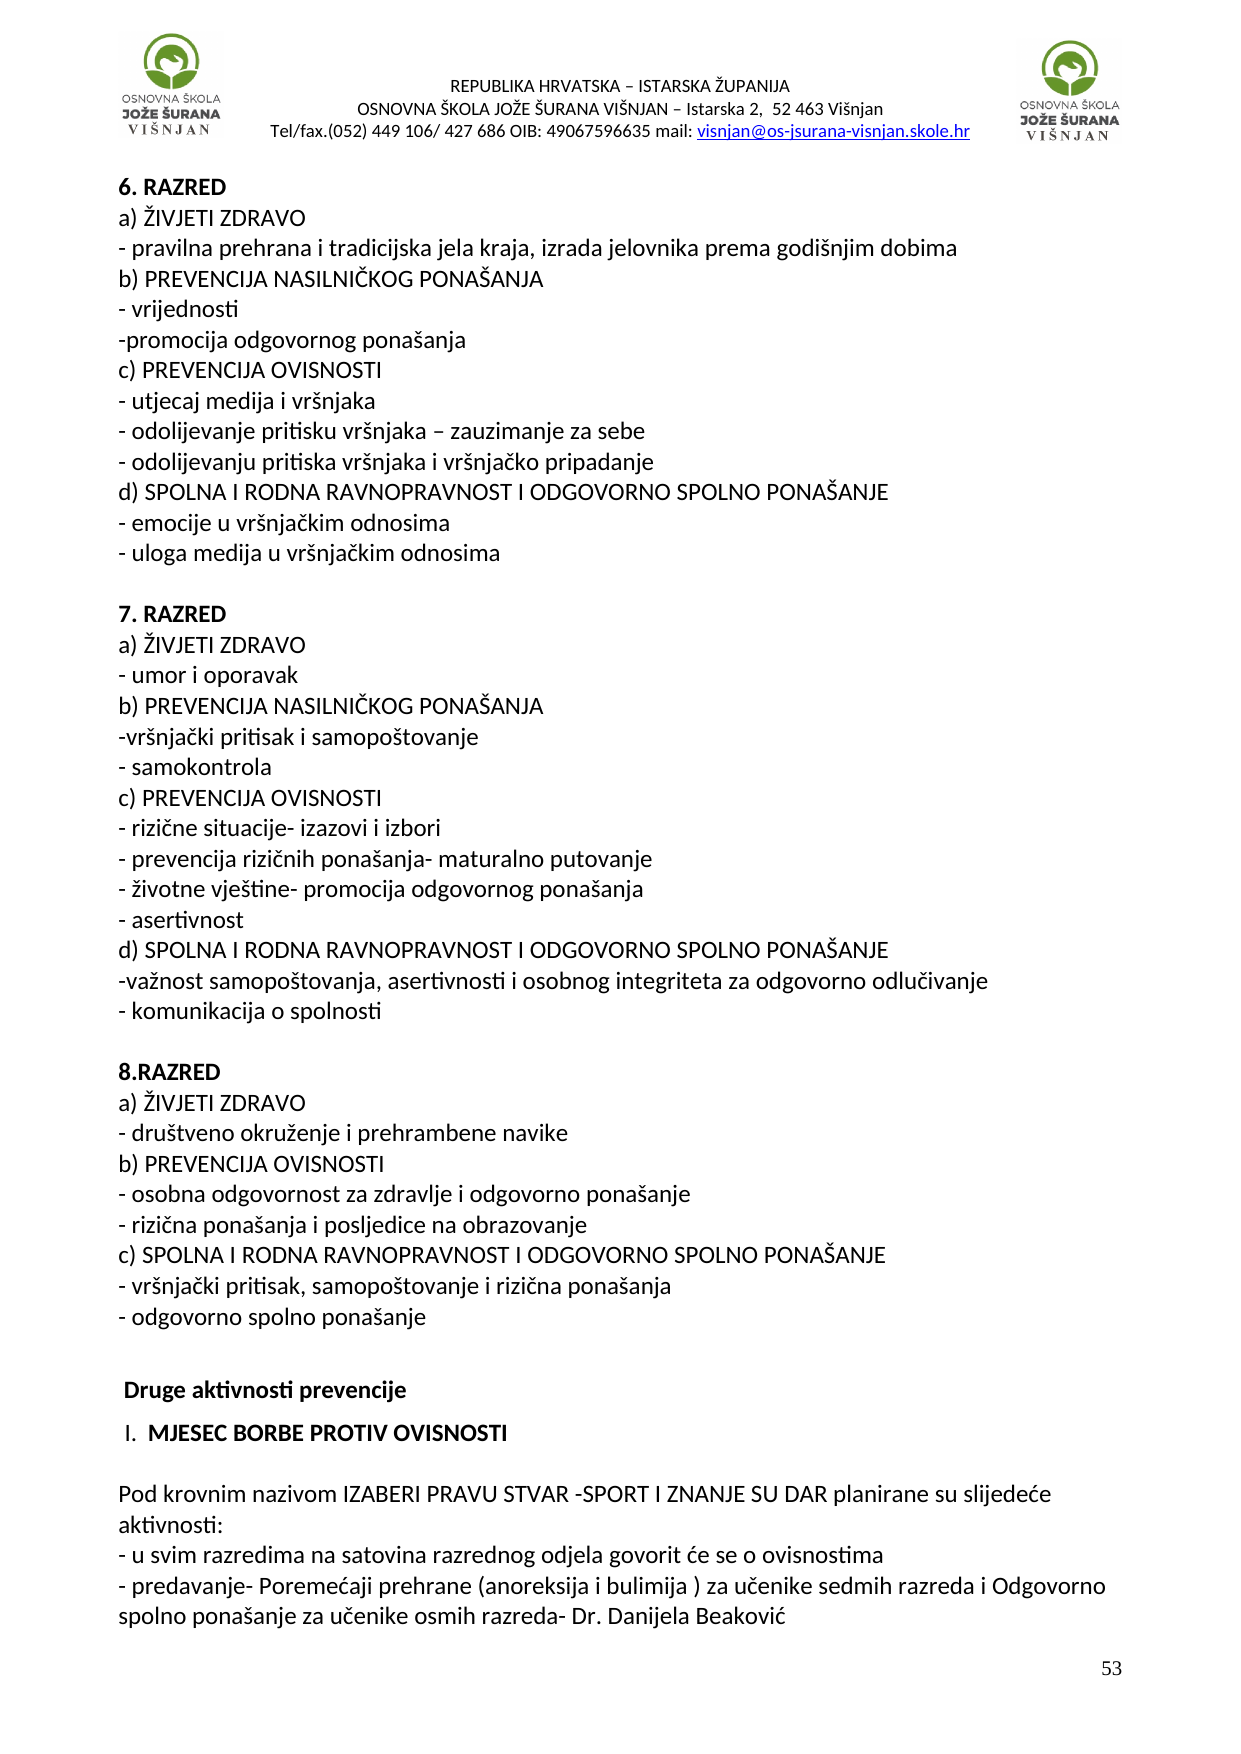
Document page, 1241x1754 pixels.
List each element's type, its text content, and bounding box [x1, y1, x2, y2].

text 7. RAZRED [118, 599, 1122, 629]
text - životne vještine- promocija odgovornog ponašanja [118, 873, 1122, 904]
text - samokontrola [118, 751, 1122, 782]
text - pravilna prehrana i tradicijska jela kraja, izrada jelovnika prema godišnjim dobima [118, 232, 1122, 263]
text 8.RAZRED [118, 1056, 1122, 1087]
text - osobna odgovornost za zdravlje i odgovorno ponašanje [118, 1178, 1122, 1209]
text Pod krovnim nazivom IZABERI PRAVU STVAR -SPORT I ZNANJE SU DAR planirane su slijedeće aktivnosti: [118, 1478, 1122, 1539]
text - uloga medija u vršnjačkim odnosima [118, 538, 1122, 568]
text c) PREVENCIJA OVISNOSTI [118, 782, 1122, 812]
text a) ŽIVJETI ZDRAVO [118, 1087, 1122, 1117]
text -vršnjački pritisak i samopoštovanje [118, 721, 1122, 751]
text b) PREVENCIJA NASILNIČKOG PONAŠANJA [118, 690, 1122, 721]
text -važnost samopoštovanja, asertivnosti i osobnog integriteta za odgovorno odlučivanje [118, 965, 1122, 995]
picture [1016, 38, 1123, 144]
text d) SPOLNA I RODNA RAVNOPRAVNOST I ODGOVORNO SPOLNO PONAŠANJE [118, 934, 1122, 965]
picture [118, 31, 224, 138]
text - rizična ponašanja i posljedice na obrazovanje [118, 1209, 1122, 1239]
text a) ŽIVJETI ZDRAVO [118, 629, 1122, 660]
text c) PREVENCIJA OVISNOSTI [118, 354, 1122, 385]
text - emocije u vršnjačkim odnosima [118, 507, 1122, 538]
text - vrijednosti [118, 293, 1122, 324]
text c) SPOLNA I RODNA RAVNOPRAVNOST I ODGOVORNO SPOLNO PONAŠANJE [118, 1239, 1122, 1270]
subtitle Druge aktivnosti prevencije [0, 1374, 1122, 1405]
text 6. RAZRED [118, 171, 1122, 202]
text b) PREVENCIJA OVISNOSTI [118, 1148, 1122, 1178]
text - rizične situacije- izazovi i izbori [118, 812, 1122, 843]
text - utjecaj medija i vršnjaka [118, 385, 1122, 416]
text - odgovorno spolno ponašanje [118, 1301, 1122, 1331]
text - u svim razredima na satovina razrednog odjela govorit će se o ovisnostima [118, 1539, 1122, 1570]
text - komunikacija o spolnosti [118, 995, 1122, 1026]
text - prevencija rizičnih ponašanja- maturalno putovanje [118, 843, 1122, 873]
list MJESEC BORBE PROTIV OVISNOSTI [124, 1417, 1122, 1448]
text -promocija odgovornog ponašanja [118, 324, 1122, 354]
text - umor i oporavak [118, 660, 1122, 690]
text - predavanje- Poremećaji prehrane (anoreksija i bulimija ) za učenike sedmih razreda i Odgovorno spolno ponašanje za učenike osmih razreda- Dr. Danijela Beaković [118, 1570, 1122, 1631]
text - odolijevanje pritisku vršnjaka – zauzimanje za sebe [118, 416, 1122, 446]
text - asertivnost [118, 904, 1122, 934]
text - odolijevanju pritiska vršnjaka i vršnjačko pripadanje [118, 446, 1122, 477]
text b) PREVENCIJA NASILNIČKOG PONAŠANJA [118, 263, 1122, 293]
text a) ŽIVJETI ZDRAVO [118, 202, 1122, 232]
text d) SPOLNA I RODNA RAVNOPRAVNOST I ODGOVORNO SPOLNO PONAŠANJE [118, 477, 1122, 507]
text - društveno okruženje i prehrambene navike [118, 1117, 1122, 1148]
text - vršnjački pritisak, samopoštovanje i rizična ponašanja [118, 1270, 1122, 1301]
